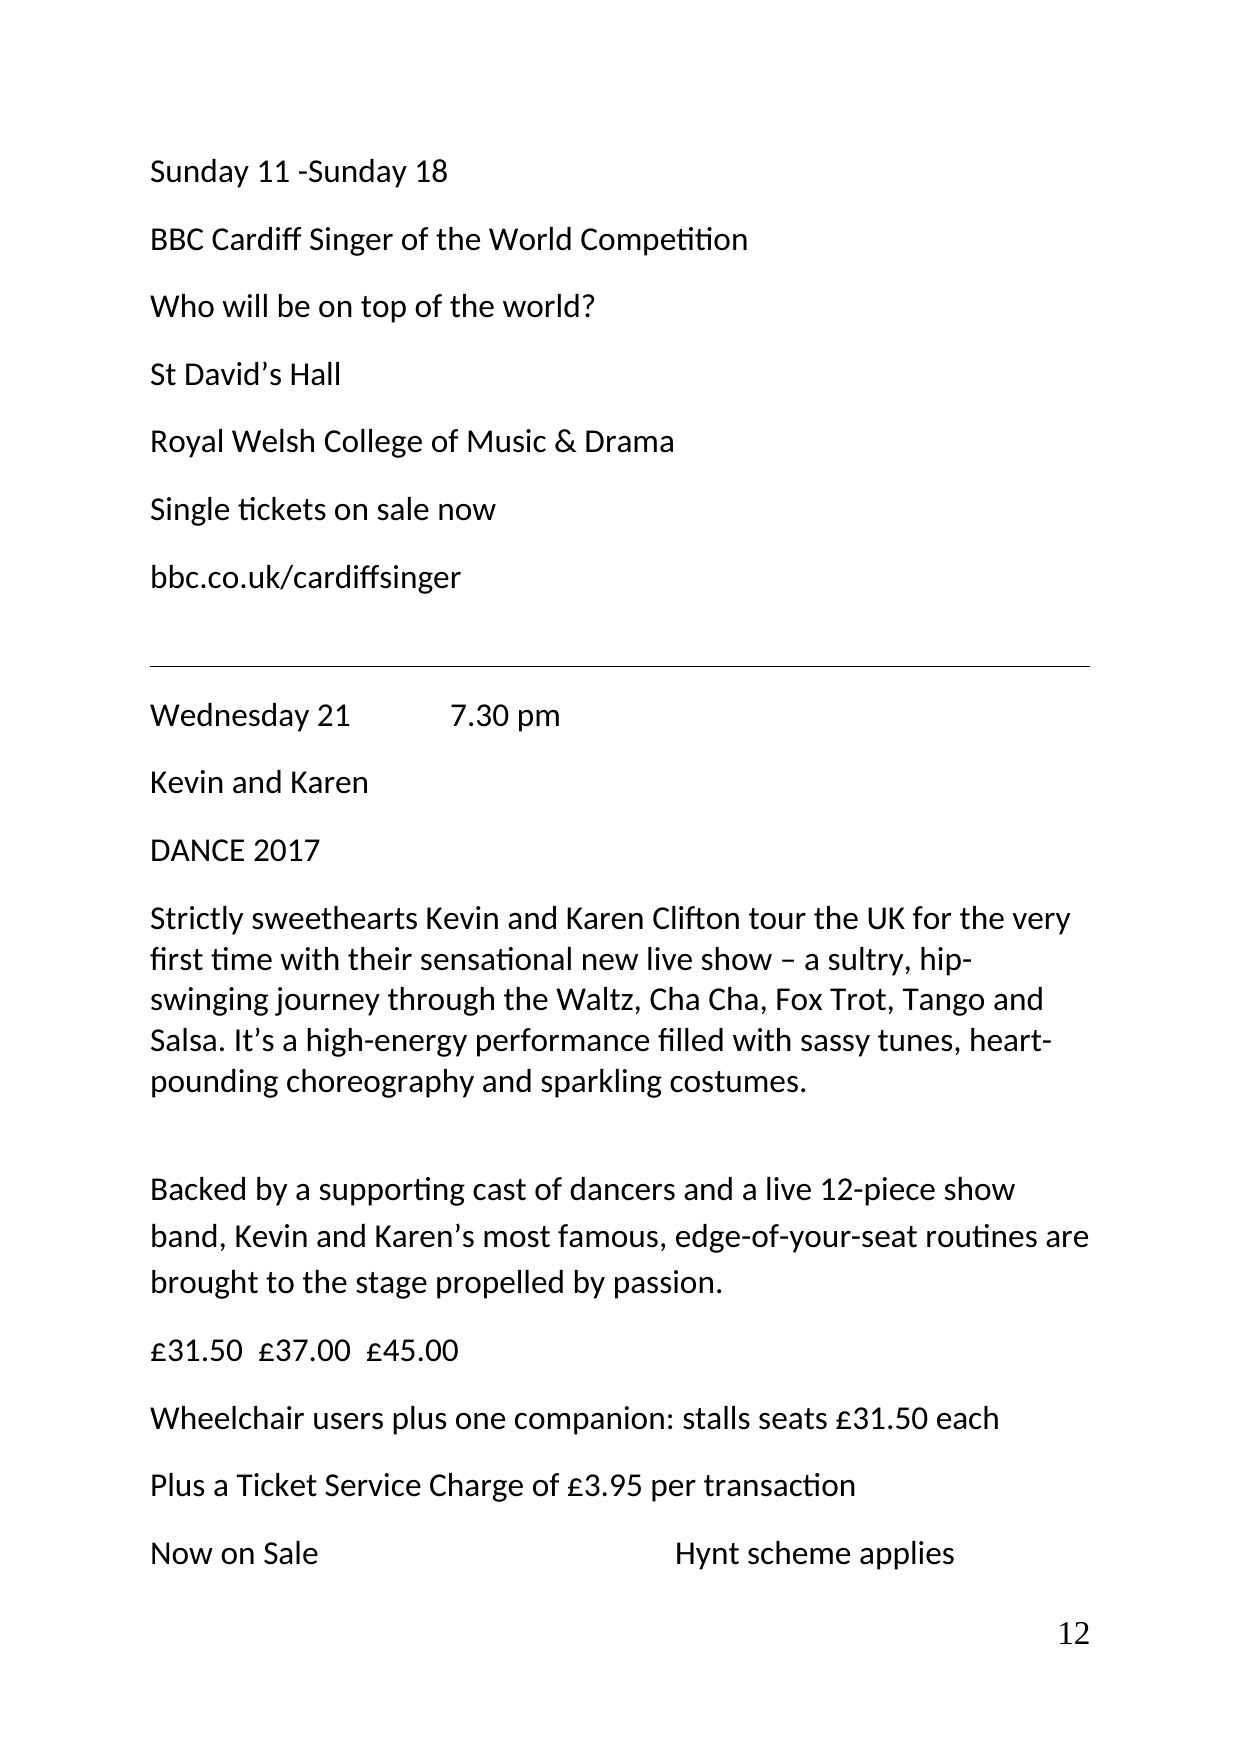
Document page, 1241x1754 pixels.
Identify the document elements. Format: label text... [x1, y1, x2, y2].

text Backed by a supporting cast of dancers and a live 12-piece show band, Kevin and Karen’s most famous, edge-of-your-seat routines are brought to the stage propelled by passion. [150, 1168, 1090, 1302]
text Now on Sale Hynt scheme applies [150, 1532, 1090, 1573]
text Royal Welsh College of Music & Drama [150, 420, 1090, 461]
text BBC Cardiff Singer of the World Competition [150, 218, 1090, 258]
text DANCE 2017 [150, 829, 1090, 870]
text Who will be on top of the world? [150, 285, 1090, 326]
text Wednesday 21 7.30 pm [150, 694, 1090, 735]
text St David’s Hall [150, 353, 1090, 393]
text Strictly sweethearts Kevin and Karen Clifton tour the UK for the very first time with their sensational new live show – a sultry, hip-swinging journey through the Waltz, Cha Cha, Fox Trot, Tango and Salsa. It’s a high-energy performance filled with sassy tunes, heart-pounding choreography and sparkling costumes. [150, 897, 1090, 1100]
text £31.50 £37.00 £45.00 [150, 1329, 1090, 1370]
text Kevin and Karen [150, 762, 1090, 802]
text Single tickets on sale now [150, 488, 1090, 529]
text Sunday 11 -Sunday 18 [150, 150, 1090, 191]
text Plus a Ticket Service Charge of £3.95 per transaction [150, 1464, 1090, 1505]
text Wheelchair users plus one companion: stalls seats £31.50 each [150, 1397, 1090, 1437]
text bbc.co.uk/cardiffsinger [150, 556, 1090, 596]
